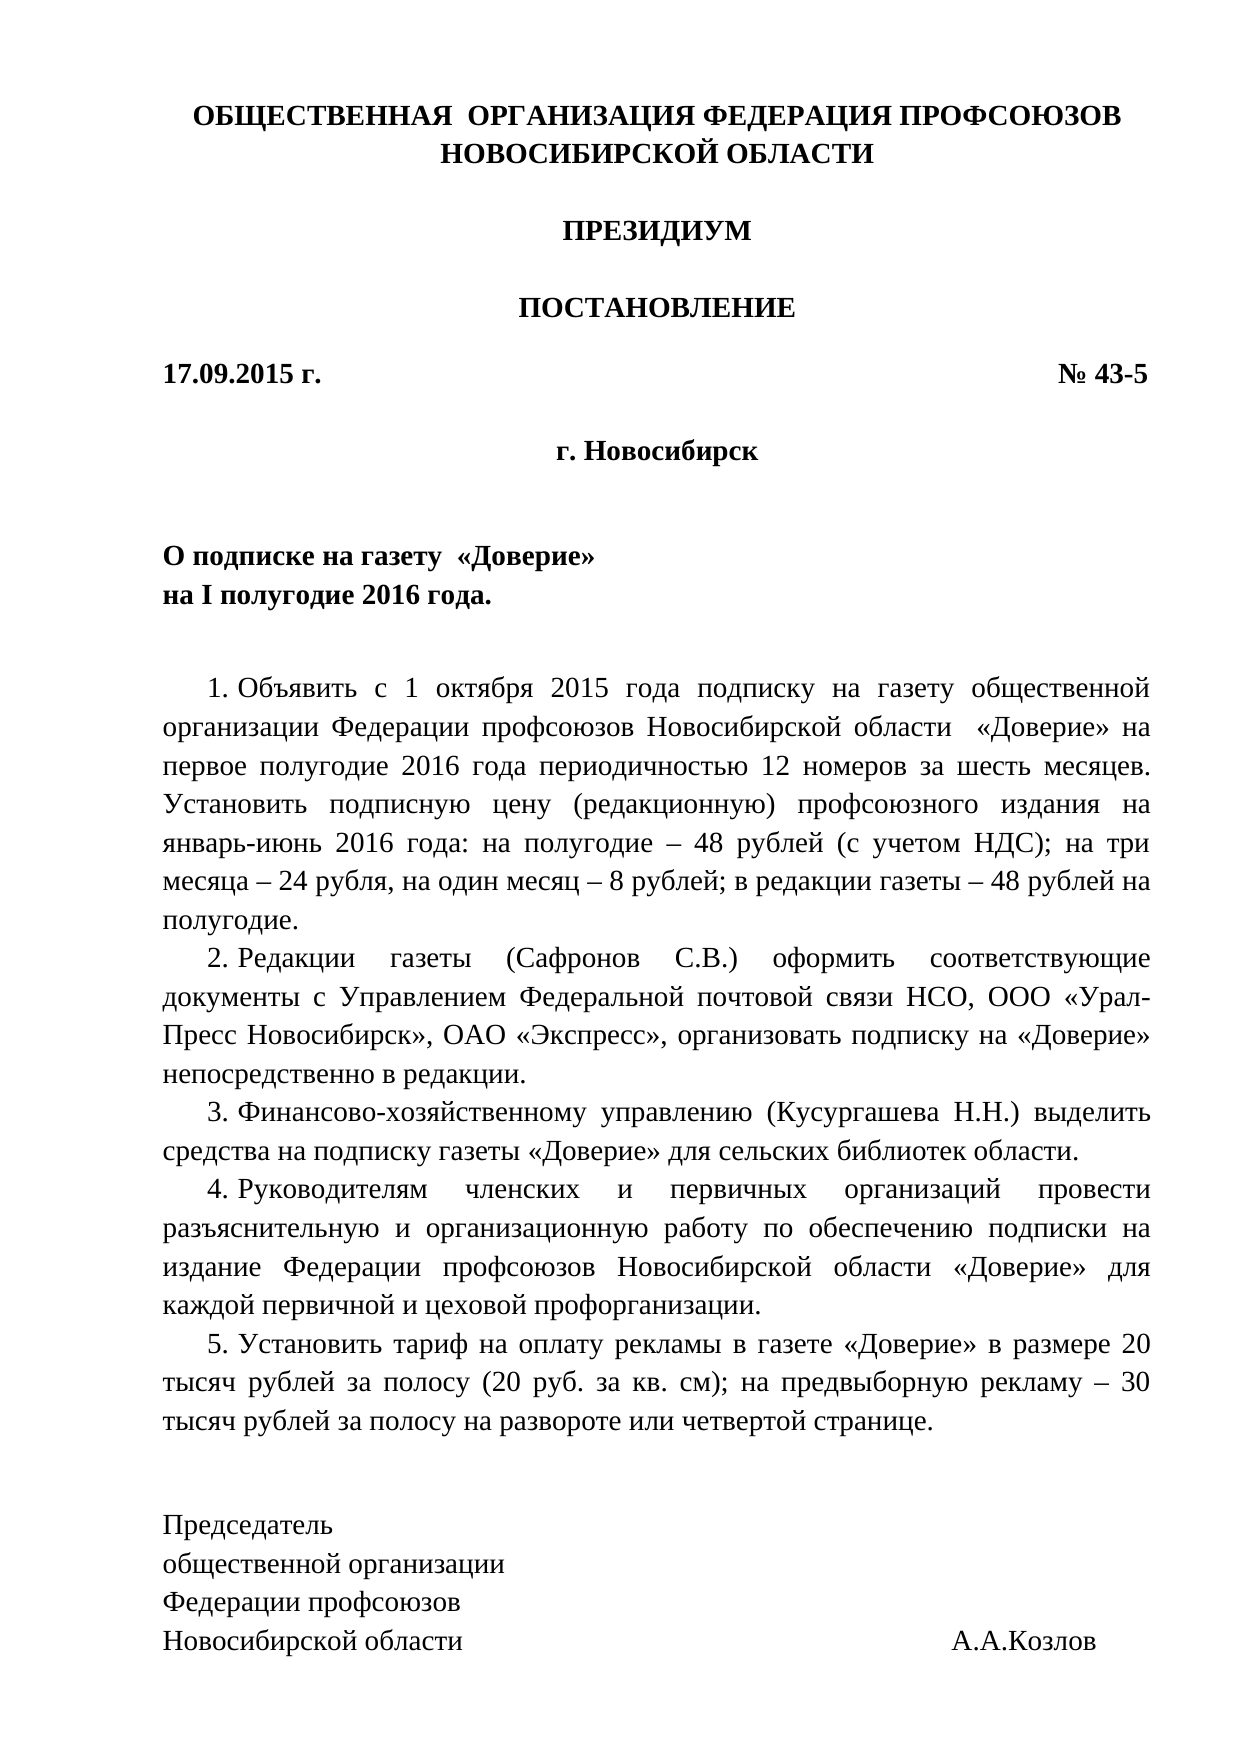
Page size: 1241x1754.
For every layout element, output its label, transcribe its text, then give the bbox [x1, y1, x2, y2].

title ОБЩЕСТВЕННАЯ ОРГАНИЗАЦИЯ ФЕДЕРАЦИЯ ПРОФСОЮЗОВ НОВОСИБИРСКОЙ ОБЛАСТИ [162, 98, 1152, 170]
text О подписке на газету «Доверие» [162, 538, 1152, 572]
list Руководителям членских и первичных организаций провести разъяснительную и организационную работу по обеспечению подписки на издание Федерации профсоюзов Новосибирской области «Доверие» для каждой первичной и цеховой профорганизации. [162, 1172, 1152, 1321]
list Редакции газеты (Сафронов С.В.) оформить соответствующие документы с Управлением Федеральной почтовой связи НСО, ООО «Урал-Пресс Новосибирск», ОАО «Экспресс», организовать подписку на «Доверие» непосредственно в редакции. [162, 940, 1152, 1089]
text общественной организации [162, 1546, 1152, 1579]
subtitle ПРЕЗИДИУМ [162, 213, 1152, 247]
list Финансово-хозяйственному управлению (Кусургашева Н.Н.) выделить средства на подписку газеты «Доверие» для сельских библиотек области. [162, 1094, 1152, 1167]
text на I полугодие 2016 года. [162, 577, 1152, 610]
text Председатель [162, 1507, 1152, 1541]
text г. Новосибирск [162, 433, 1152, 467]
list Установить тариф на оплату рекламы в газете «Доверие» в размере 20 тысяч рублей за полосу (20 руб. за кв. см); на предвыборную рекламу – 30 тысяч рублей за полосу на развороте или четвертой странице. [162, 1326, 1152, 1436]
subtitle 17.09.2015 г. № 43-5 [162, 356, 1152, 390]
list Объявить с 1 октября 2015 года подписку на газету общественной организации Федерации профсоюзов Новосибирской области «Доверие» на первое полугодие 2016 года периодичностью 12 номеров за шесть месяцев. Установить подписную цену (редакционную) профсоюзного издания на январь-июнь 2016 года: на полугодие – 48 рублей (с учетом НДС); на три месяца – 24 рубля, на один месяц – 8 рублей; в редакции газеты – 48 рублей на полугодие. [162, 671, 1152, 935]
text Федерации профсоюзов [162, 1584, 1152, 1618]
text Новосибирской области А.А.Козлов [162, 1623, 1152, 1657]
subtitle ПОСТАНОВЛЕНИЕ [162, 290, 1152, 324]
